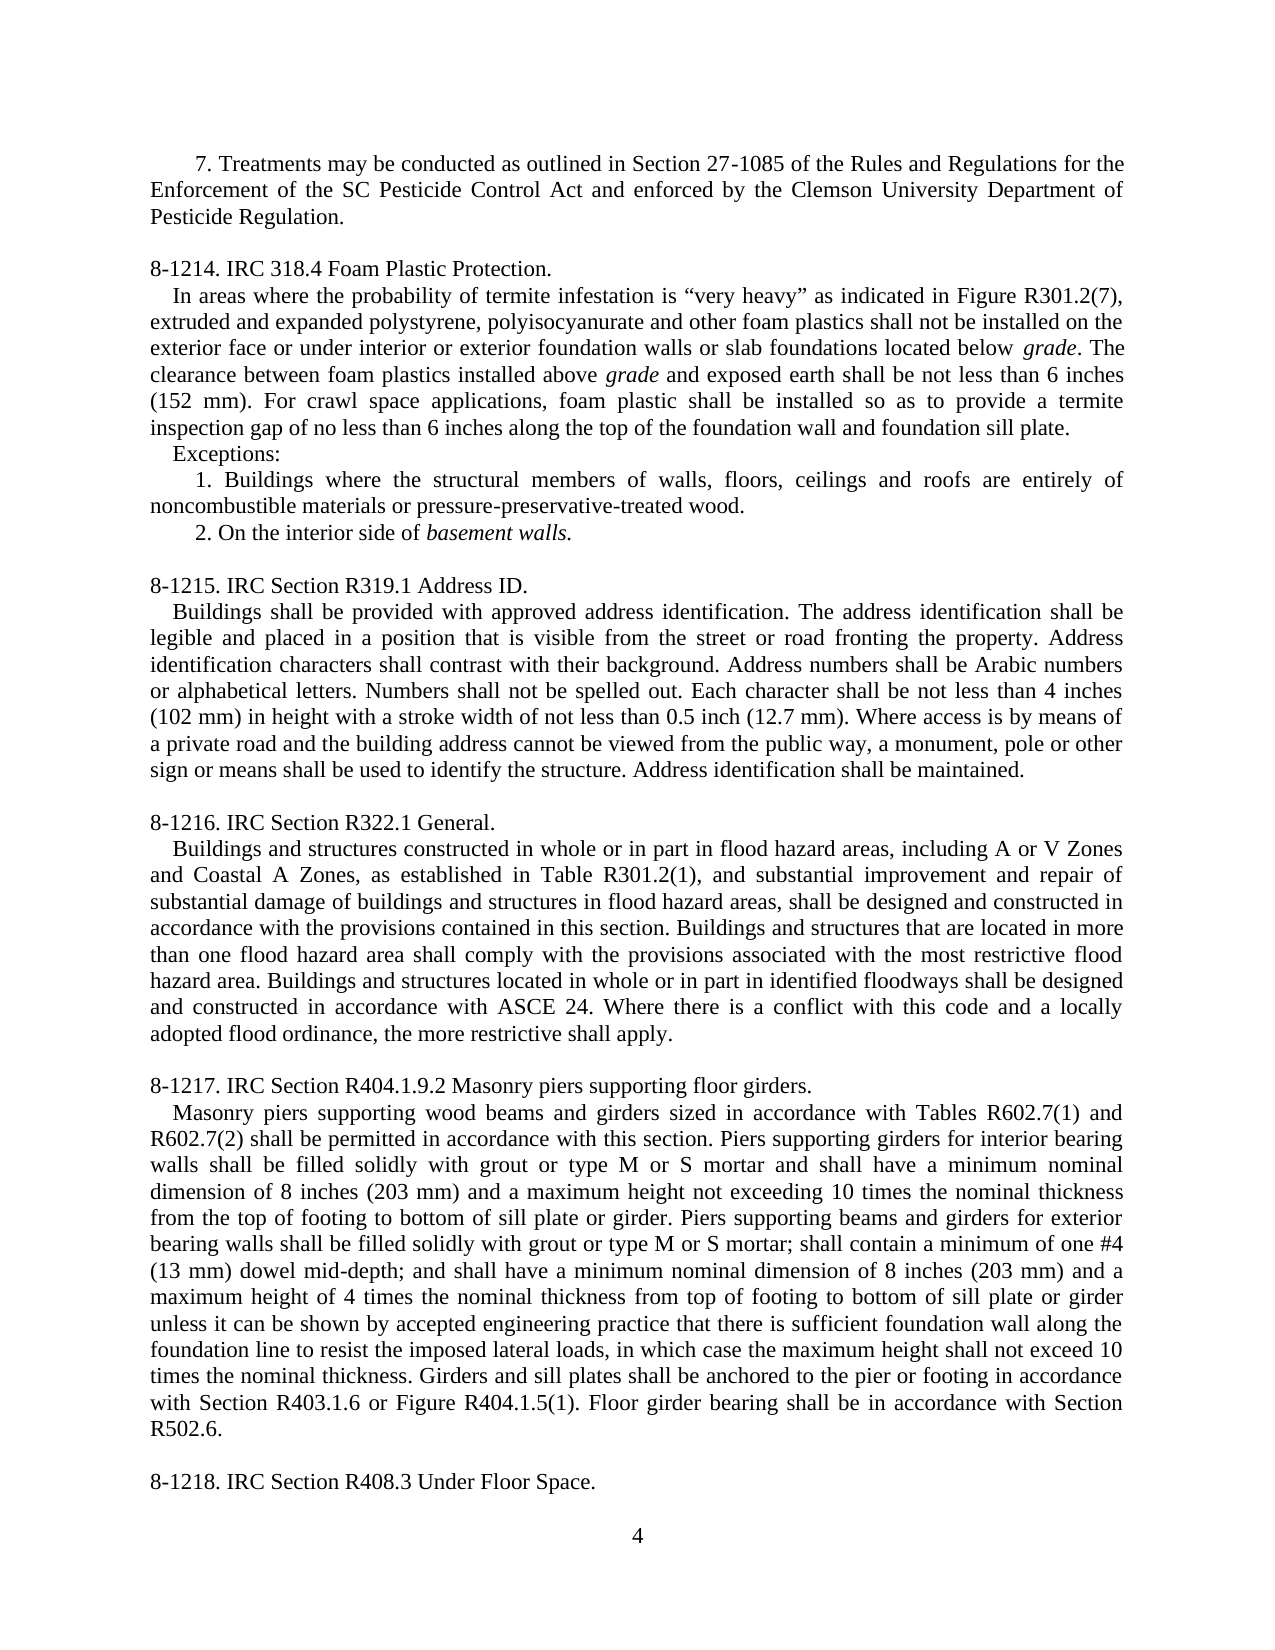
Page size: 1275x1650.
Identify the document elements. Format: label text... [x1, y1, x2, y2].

text 2. On the interior side of basement walls. [150, 519, 1125, 545]
text 8-1217. IRC Section R404.1.9.2 Masonry piers supporting floor girders. [150, 1072, 1125, 1099]
text 7. Treatments may be conducted as outlined in Section 27-1085 of the Rules and Regulations for the Enforcement of the SC Pesticide Control Act and enforced by the Clemson University Department of Pesticide Regulation. [150, 150, 1125, 229]
text Buildings and structures constructed in whole or in part in flood hazard areas, including A or V Zones and Coastal A Zones, as established in Table R301.2(1), and substantial improvement and repair of substantial damage of buildings and structures in flood hazard areas, shall be designed and constructed in accordance with the provisions contained in this section. Buildings and structures that are located in more than one flood hazard area shall comply with the provisions associated with the most restrictive flood hazard area. Buildings and structures located in whole or in part in identified floodways shall be designed and constructed in accordance with ASCE 24. Where there is a conflict with this code and a locally adopted flood ordinance, the more restrictive shall apply. [150, 835, 1125, 1046]
text Buildings shall be provided with approved address identification. The address identification shall be legible and placed in a position that is visible from the street or road fronting the property. Address identification characters shall contrast with their background. Address numbers shall be Arabic numbers or alphabetical letters. Numbers shall not be spelled out. Each character shall be not less than 4 inches (102 mm) in height with a stroke width of not less than 0.5 inch (12.7 mm). Where access is by means of a private road and the building address cannot be viewed from the public way, a monument, pole or other sign or means shall be used to identify the structure. Address identification shall be maintained. [150, 598, 1125, 782]
text Masonry piers supporting wood beams and girders sized in accordance with Tables R602.7(1) and R602.7(2) shall be permitted in accordance with this section. Piers supporting girders for interior bearing walls shall be filled solidly with grout or type M or S mortar and shall have a minimum nominal dimension of 8 inches (203 mm) and a maximum height not exceeding 10 times the nominal thickness from the top of footing to bottom of sill plate or girder. Piers supporting beams and girders for exterior bearing walls shall be filled solidly with grout or type M or S mortar; shall contain a minimum of one #4 (13 mm) dowel mid-depth; and shall have a minimum nominal dimension of 8 inches (203 mm) and a maximum height of 4 times the nominal thickness from top of footing to bottom of sill plate or girder unless it can be shown by accepted engineering practice that there is sufficient foundation wall along the foundation line to resist the imposed lateral loads, in which case the maximum height shall not exceed 10 times the nominal thickness. Girders and sill plates shall be anchored to the pier or footing in accordance with Section R403.1.6 or Figure R404.1.5(1). Floor girder bearing shall be in accordance with Section R502.6. [150, 1099, 1125, 1441]
text In areas where the probability of termite infestation is “very heavy” as indicated in Figure R301.2(7), extruded and expanded polystyrene, polyisocyanurate and other foam plastics shall not be installed on the exterior face or under interior or exterior foundation walls or slab foundations located below grade. The clearance between foam plastics installed above grade and exposed earth shall be not less than 6 inches (152 mm). For crawl space applications, foam plastic shall be installed so as to provide a termite inspection gap of no less than 6 inches along the top of the foundation wall and foundation sill plate. [150, 282, 1125, 440]
text 8-1214. IRC 318.4 Foam Plastic Protection. [150, 255, 1125, 282]
text Exceptions: [150, 440, 1125, 466]
text 8-1216. IRC Section R322.1 General. [150, 809, 1125, 835]
text 8-1218. IRC Section R408.3 Under Floor Space. [150, 1468, 1125, 1494]
text 8-1215. IRC Section R319.1 Address ID. [150, 572, 1125, 598]
text 1. Buildings where the structural members of walls, floors, ceilings and roofs are entirely of noncombustible materials or pressure-preservative-treated wood. [150, 466, 1125, 519]
